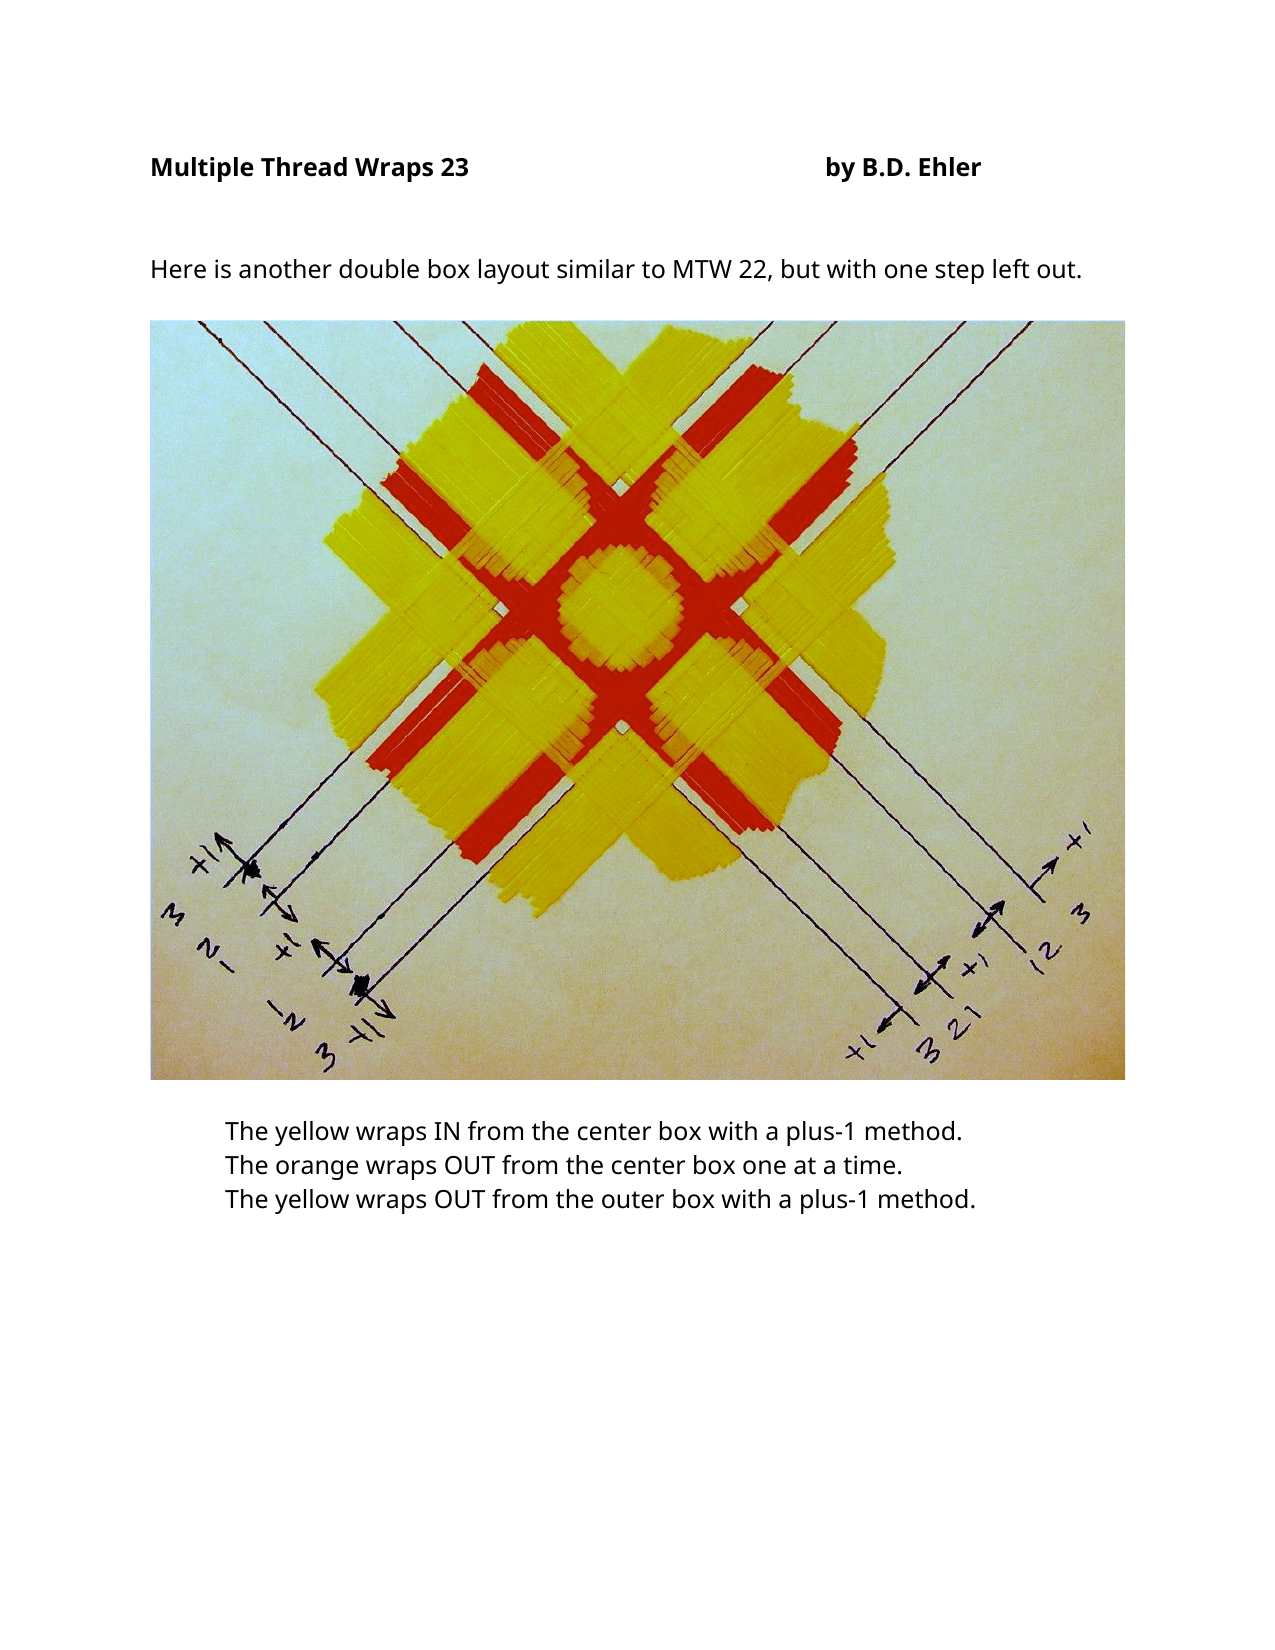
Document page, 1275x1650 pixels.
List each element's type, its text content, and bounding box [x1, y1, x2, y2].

text Here is another double box layout similar to MTW 22, but with one step left out. [150, 252, 1125, 286]
text The orange wraps OUT from the center box one at a time. [150, 1147, 1125, 1181]
text Multiple Thread Wraps 23 by B.D. Ehler [150, 150, 1125, 184]
text The yellow wraps IN from the center box with a plus-1 method. [150, 1113, 1125, 1147]
text The yellow wraps OUT from the outer box with a plus-1 method. [150, 1181, 1125, 1215]
